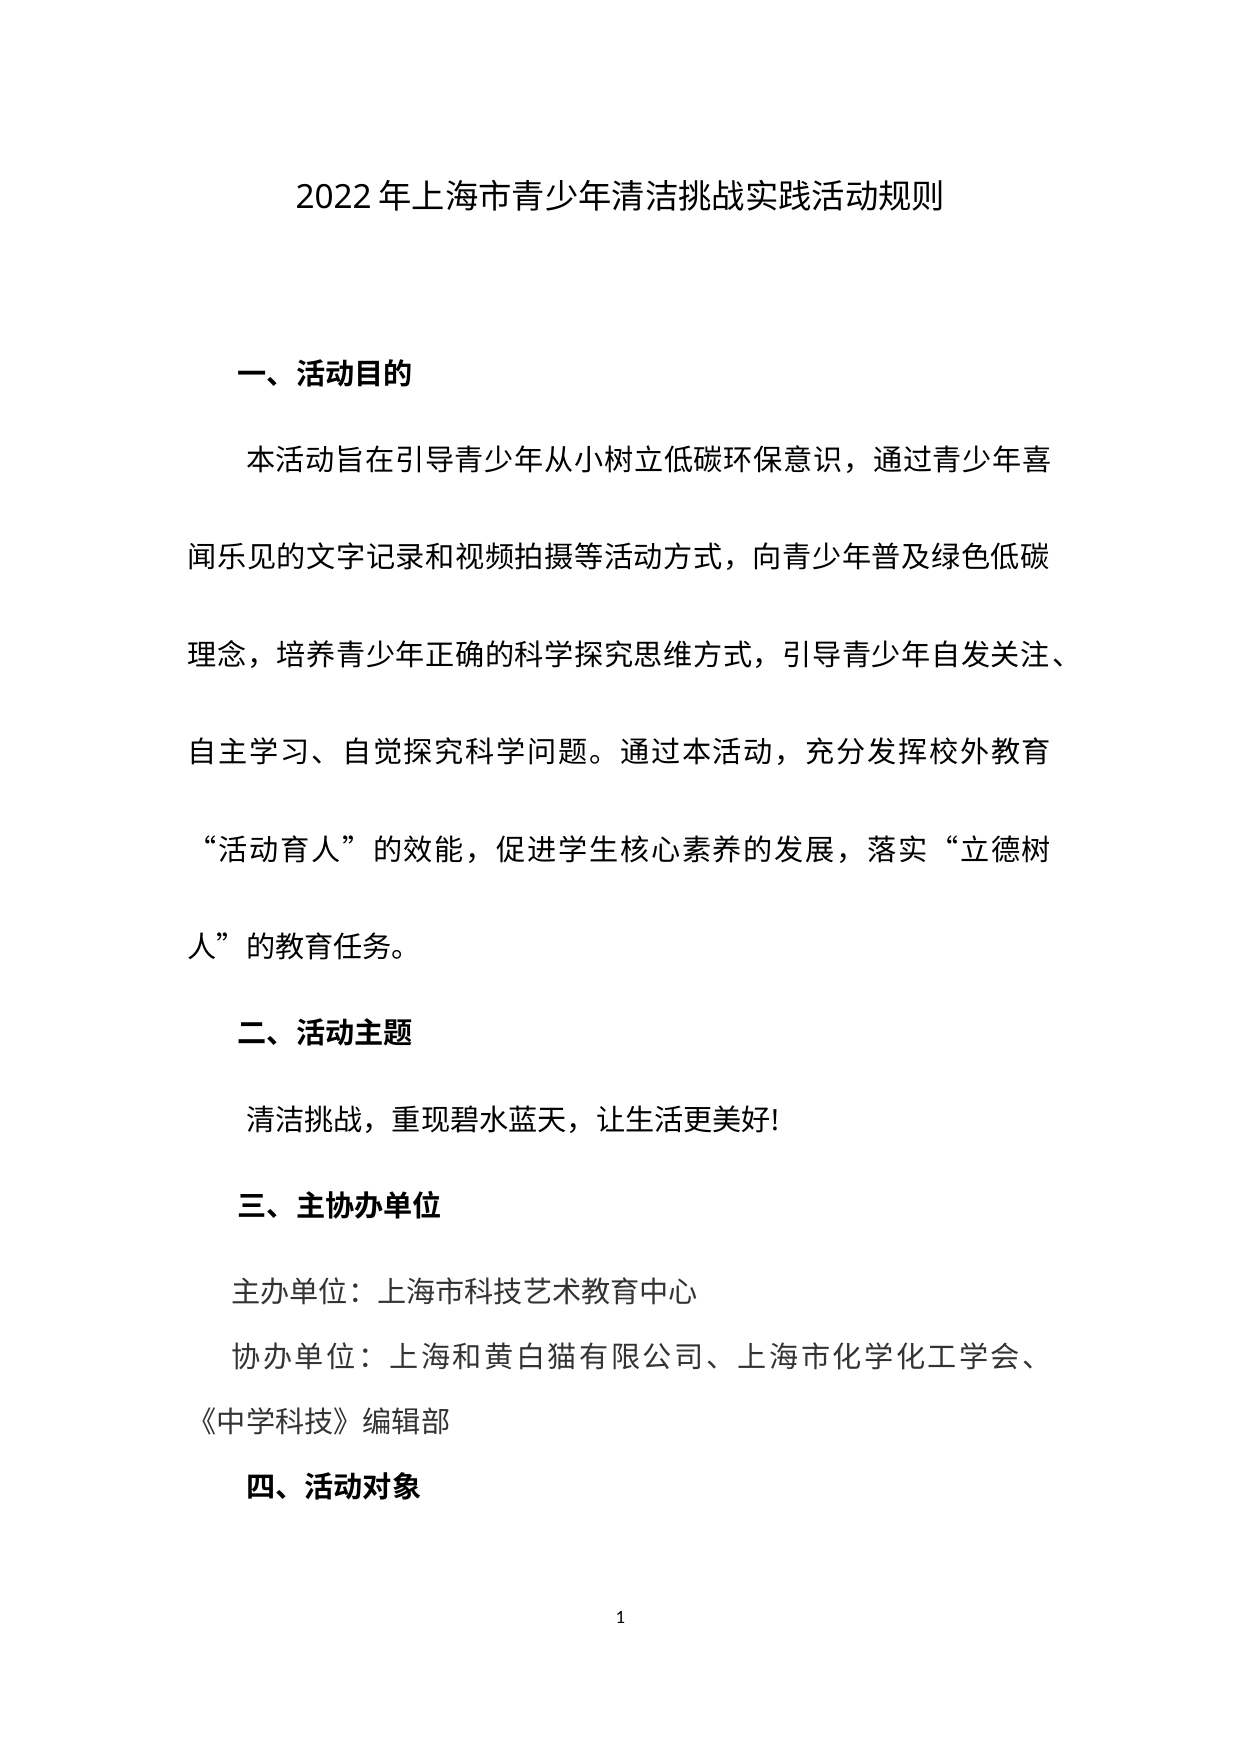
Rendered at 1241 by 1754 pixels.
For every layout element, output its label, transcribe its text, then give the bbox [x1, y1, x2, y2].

text 主办单位：上海市科技艺术教育中心 [187, 1257, 1053, 1322]
text 三、主协办单位 [187, 1171, 1053, 1236]
text 一、活动目的 [187, 339, 1053, 404]
text 清洁挑战，重现碧水蓝天，让生活更美好! [187, 1085, 1053, 1150]
text 二、活动主题 [187, 999, 1053, 1064]
text 本活动旨在引导青少年从小树立低碳环保意识，通过青少年喜闻乐见的文字记录和视频拍摄等活动方式，向青少年普及绿色低碳理念，培养青少年正确的科学探究思维方式，引导青少年自发关注、自主学习、自觉探究科学问题。通过本活动，充分发挥校外教育“活动育人”的效能，促进学生核心素养的发展，落实“立德树人”的教育任务。 [187, 425, 1053, 977]
text 四、活动对象 [187, 1452, 1053, 1517]
text 2022年上海市青少年清洁挑战实践活动规则 [187, 162, 1053, 227]
text 协办单位：上海和黄白猫有限公司、上海市化学化工学会、 《中学科技》编辑部 [187, 1322, 1053, 1452]
